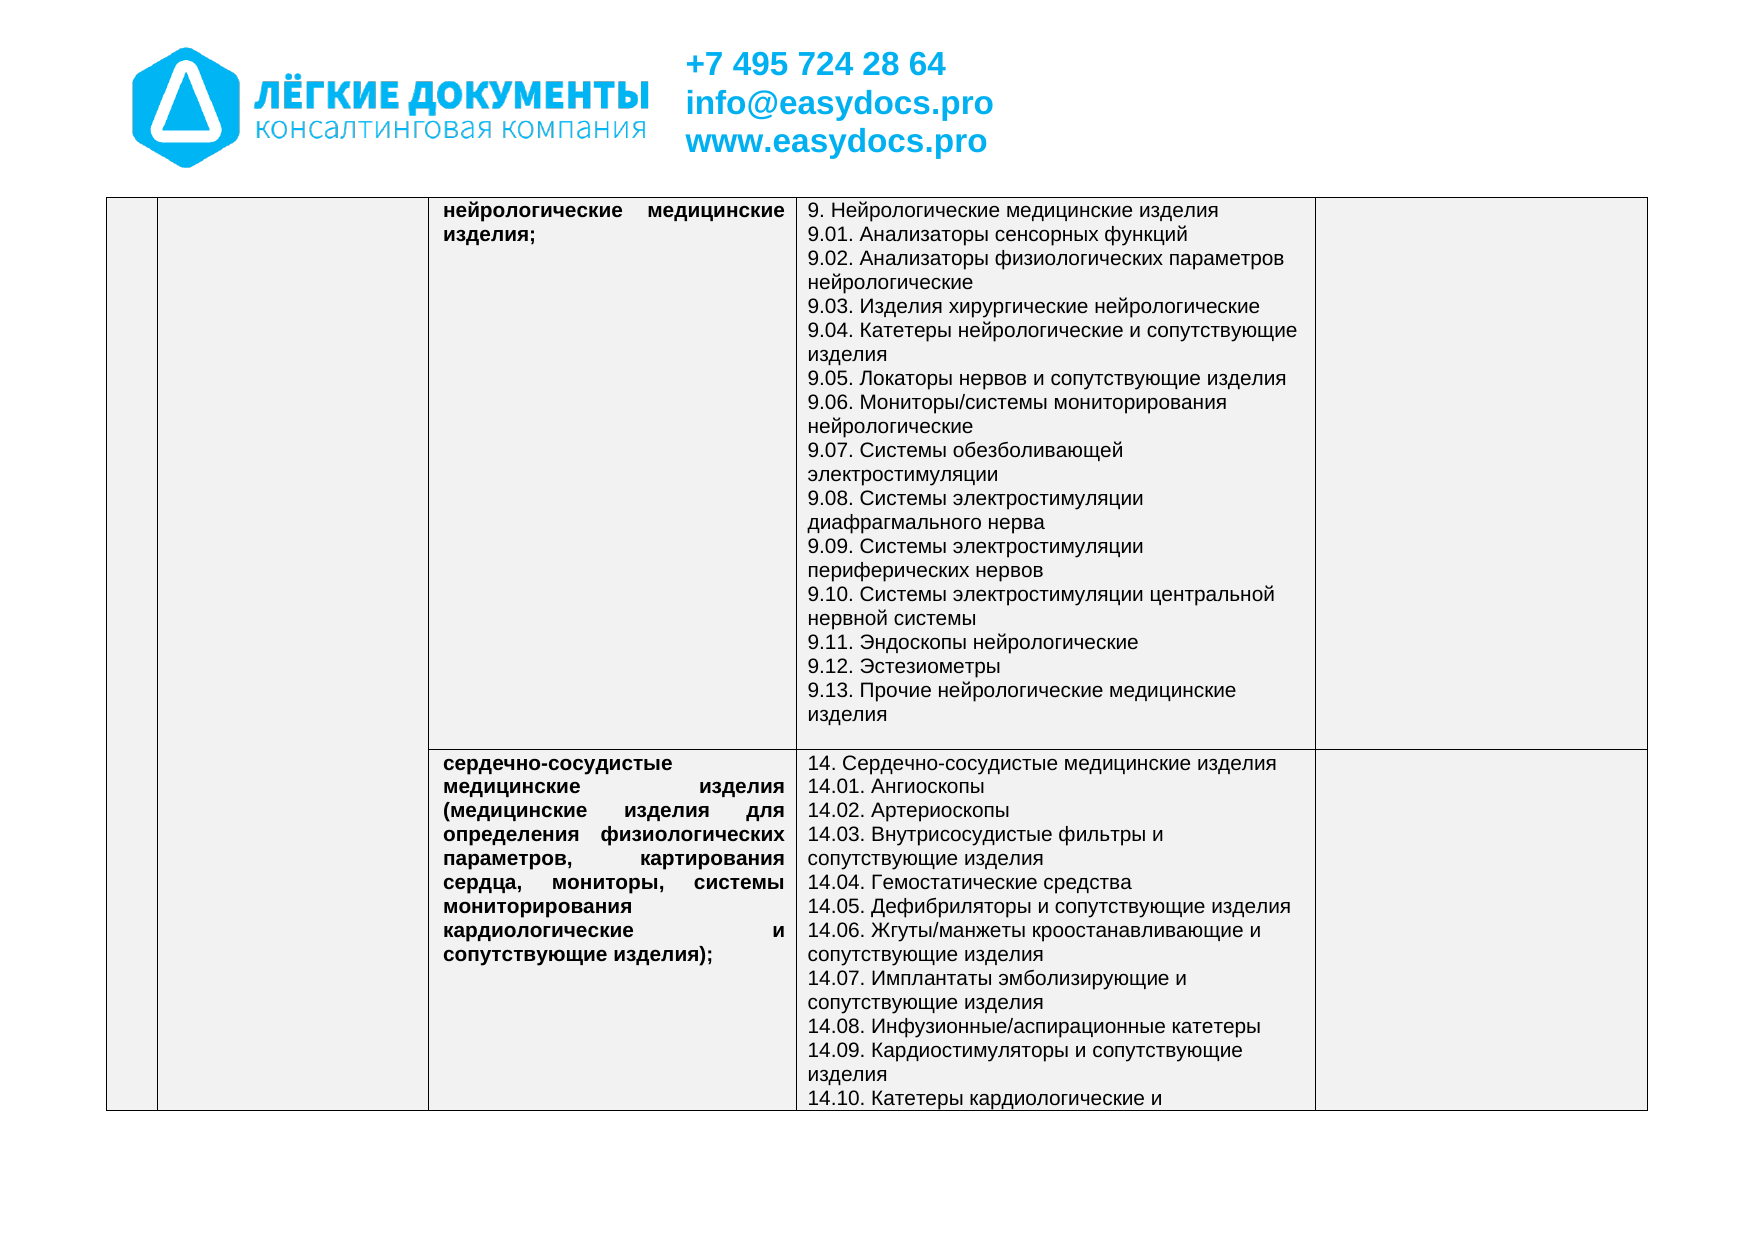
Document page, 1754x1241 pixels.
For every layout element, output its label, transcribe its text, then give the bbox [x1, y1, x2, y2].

table_cell [1316, 750, 1647, 1110]
table_cell 9. Нейрологические медицинские изделия 9.01. Анализаторы сенсорных функций 9.02. Анализаторы физиологических параметров нейрологические 9.03. Изделия хирургические нейрологические 9.04. Катетеры нейрологические и сопутствующие изделия 9.05. Локаторы нервов и сопутствующие изделия 9.06. Мониторы/системы мониторирования нейрологические 9.07. Системы обезболивающей электростимуляции 9.08. Системы электростимуляции диафрагмального нерва 9.09. Системы электростимуляции периферических нервов 9.10. Системы электростимуляции центральной нервной системы 9.11. Эндоскопы нейрологические 9.12. Эстезиометры 9.13. Прочие нейрологические медицинские изделия [797, 198, 1315, 749]
table_cell нейрологические медицинские изделия; [429, 198, 796, 749]
table_cell [1316, 198, 1647, 749]
picture [118, 44, 663, 170]
